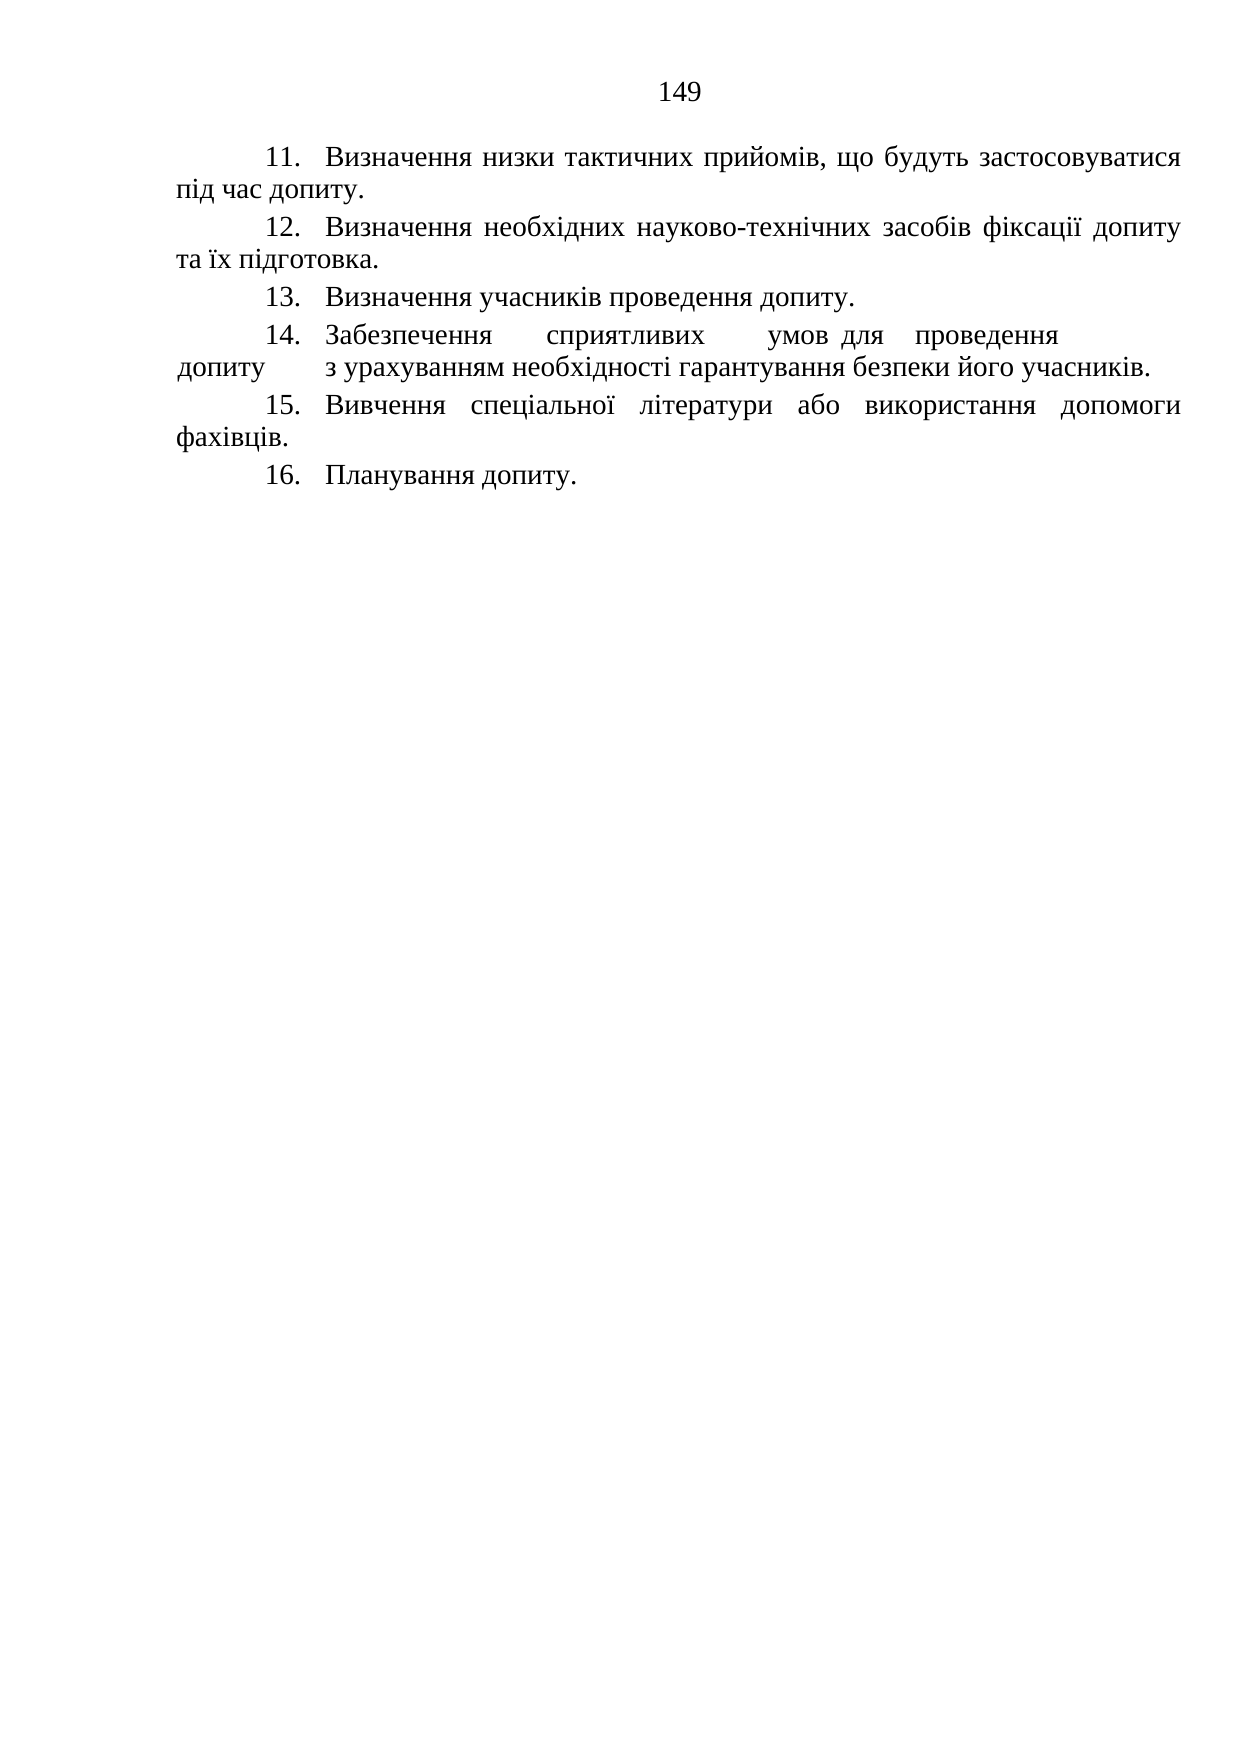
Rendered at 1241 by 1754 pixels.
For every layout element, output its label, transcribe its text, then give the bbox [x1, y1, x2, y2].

list Визначення необхідних науково-технічних засобів фіксації допиту та їх підготовка. [176, 211, 1182, 275]
list Визначення низки тактичних прийомів, що будуть застосовуватися під час допиту. [176, 141, 1182, 205]
list Визначення учасників проведення допиту. [176, 281, 1182, 313]
list Вивчення спеціальної літератури або використання допомоги фахівців. [176, 389, 1182, 453]
list Планування допиту. [176, 459, 1182, 491]
list Забезпечення сприятливих умов для проведення допиту з урахуванням необхідності гарантування безпеки його учасників. [176, 319, 1182, 383]
